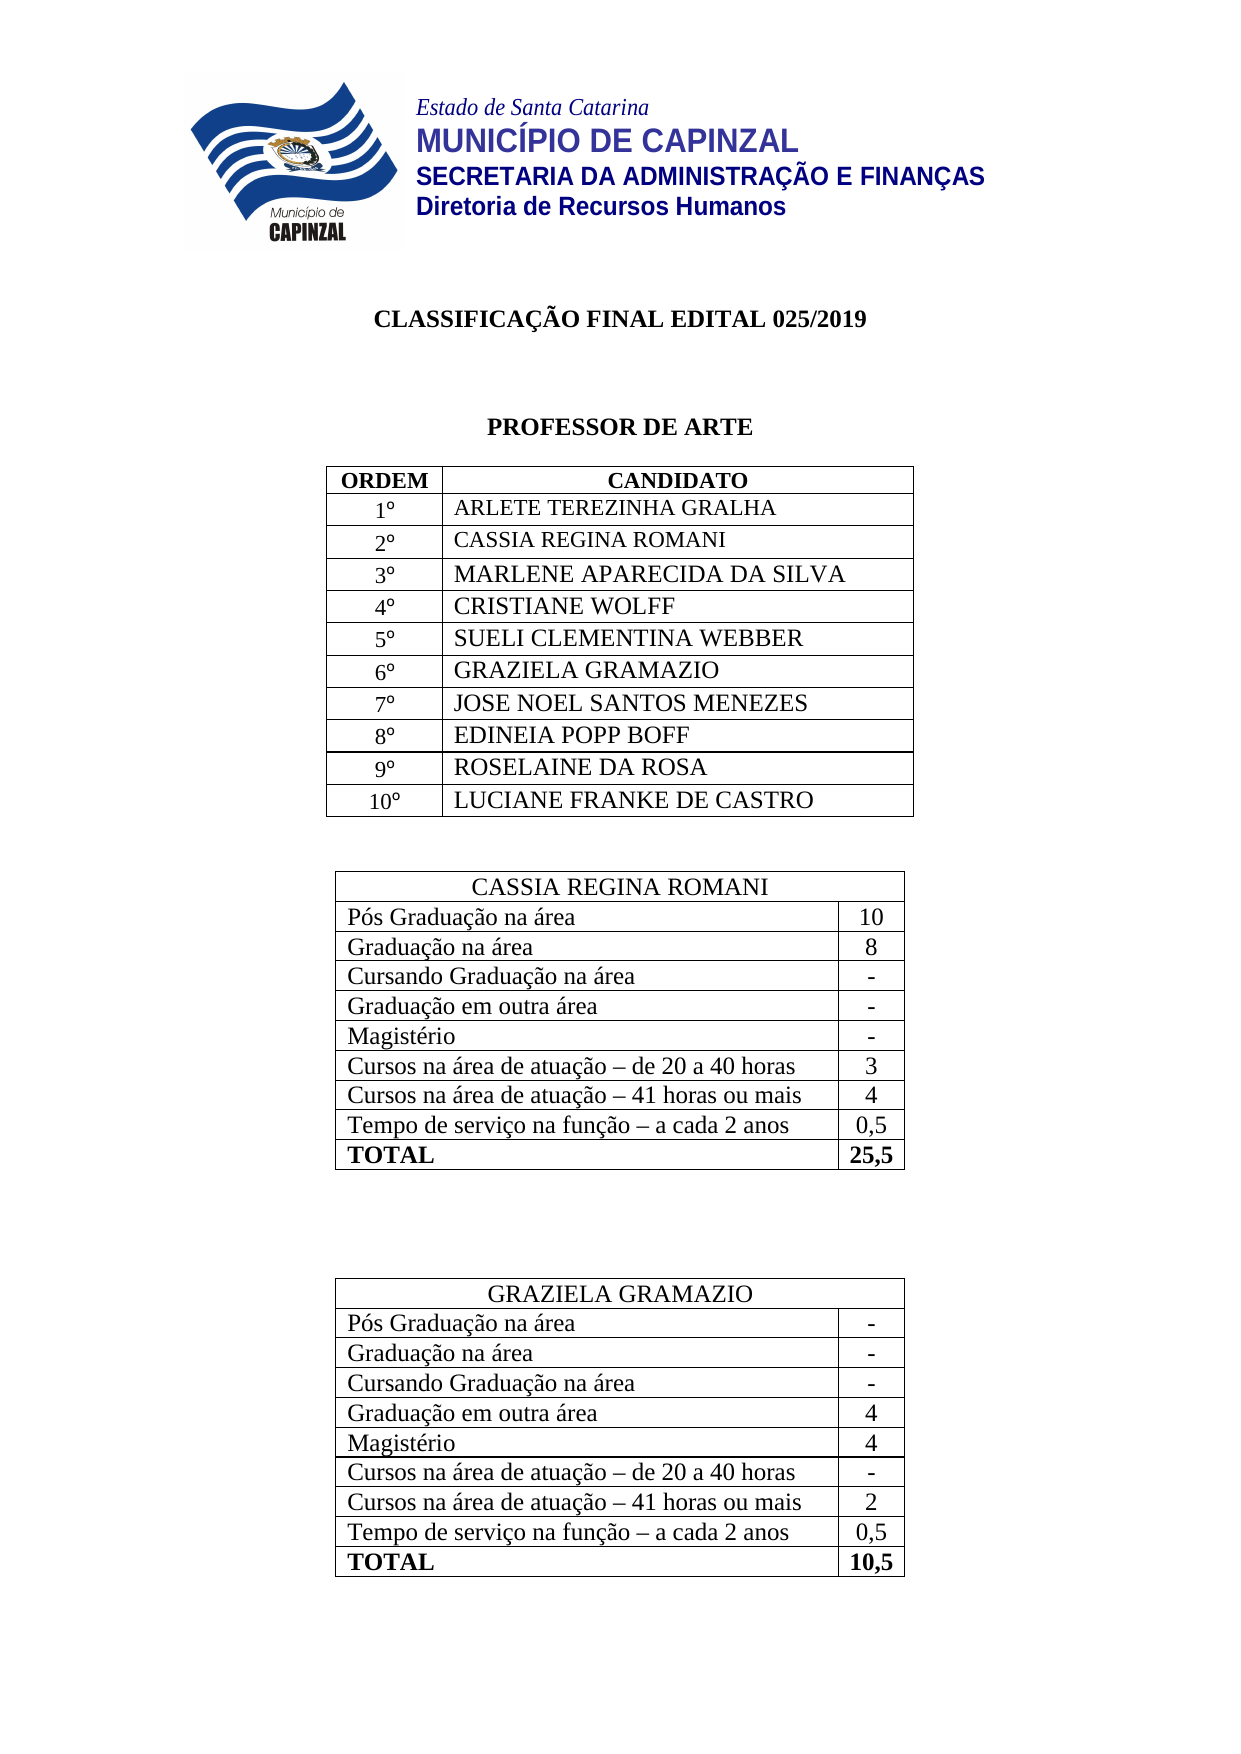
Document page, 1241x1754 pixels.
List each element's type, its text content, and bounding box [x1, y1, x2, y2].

table_cell CRISTIANE WOLFF [443, 591, 913, 622]
table_cell Tempo de serviço na função – a cada 2 anos [336, 1517, 838, 1546]
table_cell 4 [839, 1081, 904, 1109]
table_cell 0,5 [839, 1110, 904, 1139]
table_cell JOSE NOEL SANTOS MENEZES [443, 688, 913, 719]
table_cell - [839, 1309, 904, 1337]
table_header CANDIDATO [443, 467, 913, 493]
table_cell - [839, 1458, 904, 1486]
table_cell 8º [327, 720, 442, 751]
table_cell - [839, 1021, 904, 1050]
table_cell 2 [839, 1487, 904, 1516]
table_cell - [839, 1338, 904, 1367]
table_cell Pós Graduação na área [336, 1309, 838, 1337]
table_cell 4 [839, 1428, 904, 1456]
table_cell Magistério [336, 1021, 838, 1050]
table_cell - [839, 961, 904, 990]
table_cell 5º [327, 623, 442, 654]
table_header GRAZIELA GRAMAZIO [336, 1279, 904, 1307]
text PROFESSOR DE ARTE [177, 412, 1063, 441]
table_cell Cursos na área de atuação – 41 horas ou mais [336, 1081, 838, 1109]
table_cell 3 [839, 1051, 904, 1079]
table_cell 8 [839, 932, 904, 960]
table_cell Graduação em outra área [336, 1398, 838, 1427]
table_cell 25,5 [839, 1140, 904, 1169]
table_cell CASSIA REGINA ROMANI [443, 526, 913, 558]
table_cell 10,5 [839, 1547, 904, 1576]
table_cell EDINEIA POPP BOFF [443, 720, 913, 751]
table_cell - [839, 991, 904, 1020]
table_cell 9º [327, 753, 442, 784]
table_cell 2º [327, 526, 442, 558]
table_cell Tempo de serviço na função – a cada 2 anos [336, 1110, 838, 1139]
table_cell 7º [327, 688, 442, 719]
table_cell 0,5 [839, 1517, 904, 1546]
text CLASSIFICAÇÃO FINAL EDITAL 025/2019 [177, 304, 1063, 333]
table_header CASSIA REGINA ROMANI [336, 872, 904, 901]
table_cell SUELI CLEMENTINA WEBBER [443, 623, 913, 654]
table_cell LUCIANE FRANKE DE CASTRO [443, 785, 913, 816]
table_cell Graduação na área [336, 932, 838, 960]
table_cell GRAZIELA GRAMAZIO [443, 656, 913, 687]
table_cell 1º [327, 494, 442, 525]
table_cell 10º [327, 785, 442, 816]
table_cell 3º [327, 559, 442, 590]
table_cell Graduação em outra área [336, 991, 838, 1020]
table_cell 6º [327, 656, 442, 687]
table_cell - [839, 1368, 904, 1397]
table_cell 4 [839, 1398, 904, 1427]
table_header ORDEM [327, 467, 442, 493]
table_cell TOTAL [336, 1140, 838, 1169]
table_cell Pós Graduação na área [336, 902, 838, 931]
table_cell MARLENE APARECIDA DA SILVA [443, 559, 913, 590]
table_cell ARLETE TEREZINHA GRALHA [443, 494, 913, 525]
table_cell TOTAL [336, 1547, 838, 1576]
table_cell Cursando Graduação na área [336, 961, 838, 990]
table_cell Graduação na área [336, 1338, 838, 1367]
table_cell ROSELAINE DA ROSA [443, 753, 913, 784]
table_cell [336, 1458, 838, 1486]
table_cell Magistério [336, 1428, 838, 1456]
table_cell Cursando Graduação na área [336, 1368, 838, 1397]
table_cell Cursos na área de atuação – de 20 a 40 horas [336, 1051, 838, 1079]
table_cell 4º [327, 591, 442, 622]
table_cell Cursos na área de atuação – 41 horas ou mais [336, 1487, 838, 1516]
table_cell 10 [839, 902, 904, 931]
